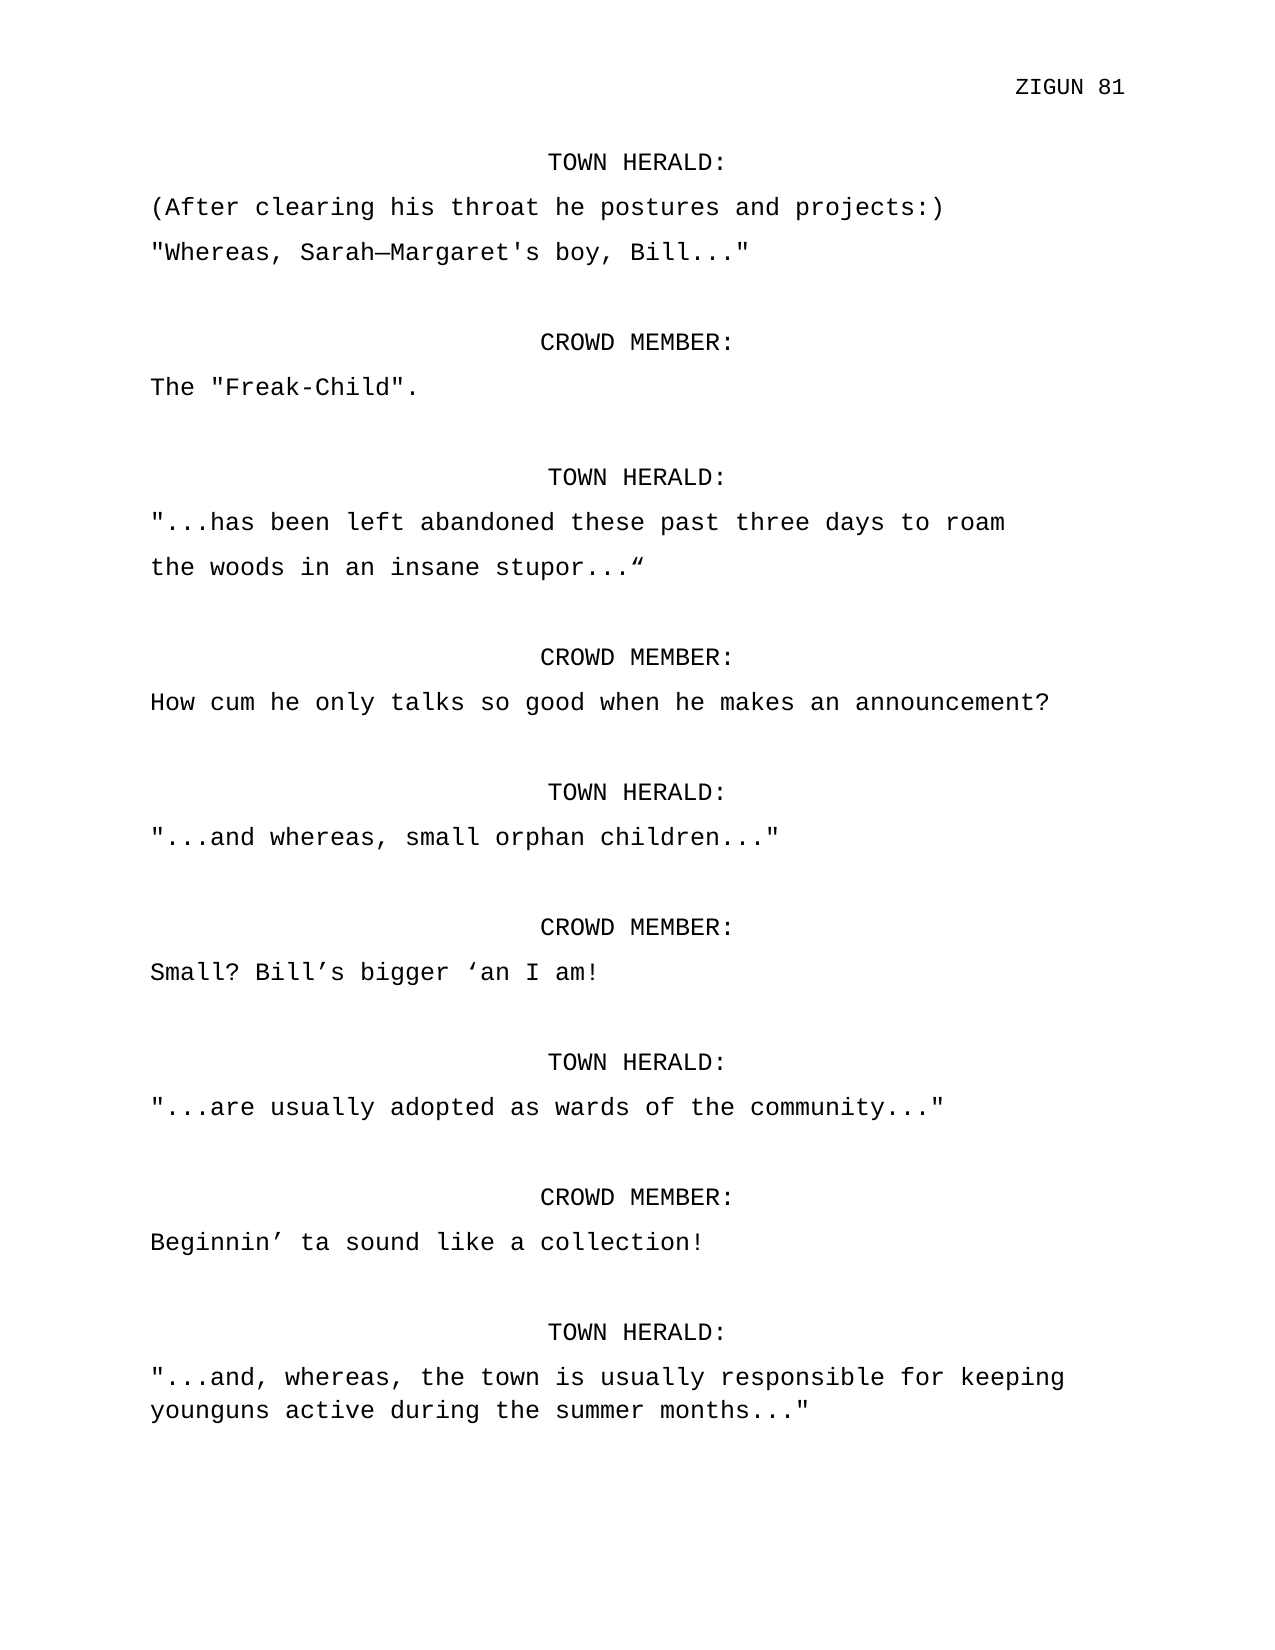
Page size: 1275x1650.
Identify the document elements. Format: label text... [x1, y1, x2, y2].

text CROWD MEMBER: [150, 330, 1125, 358]
text the woods in an insane stupor...“ [150, 555, 1125, 583]
text "...and whereas, small orphan children..." [150, 825, 1125, 853]
text "Whereas, Sarah—Margaret's boy, Bill..." [150, 240, 1125, 268]
text "...and, whereas, the town is usually responsible for keeping younguns active during the summer months..." [150, 1365, 1125, 1426]
text CROWD MEMBER: [150, 915, 1125, 943]
text TOWN HERALD: [150, 1050, 1125, 1078]
text How cum he only talks so good when he makes an announcement? [150, 690, 1125, 718]
text TOWN HERALD: [150, 1320, 1125, 1348]
text "...are usually adopted as wards of the community..." [150, 1095, 1125, 1123]
text The "Freak-Child". [150, 375, 1125, 403]
text Small? Bill’s bigger ‘an I am! [150, 960, 1125, 988]
text CROWD MEMBER: [150, 645, 1125, 673]
text Beginnin’ ta sound like a collection! [150, 1230, 1125, 1258]
text (After clearing his throat he postures and projects:) [150, 195, 1125, 223]
text TOWN HERALD: [150, 465, 1125, 493]
text TOWN HERALD: [150, 150, 1125, 178]
text "...has been left abandoned these past three days to roam [150, 510, 1125, 538]
text CROWD MEMBER: [150, 1185, 1125, 1213]
text TOWN HERALD: [150, 780, 1125, 808]
